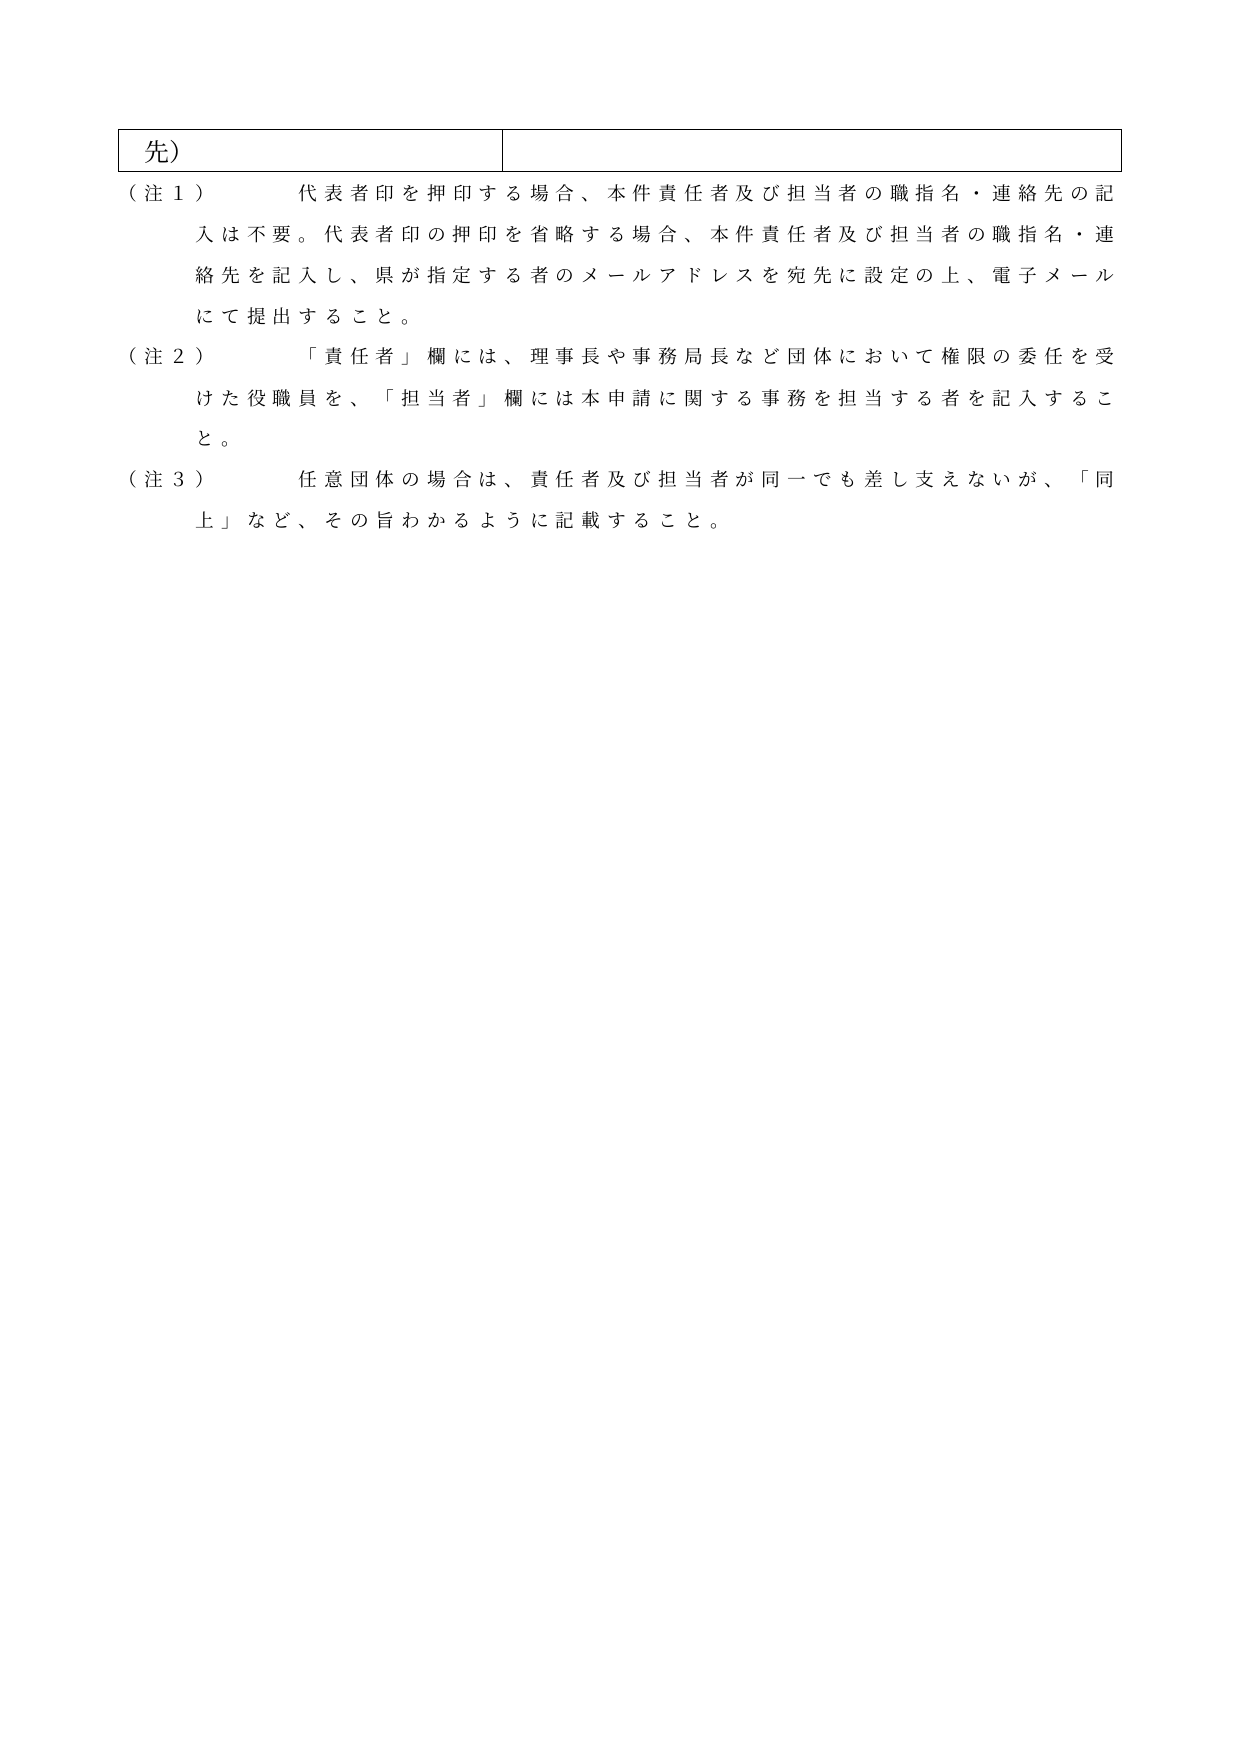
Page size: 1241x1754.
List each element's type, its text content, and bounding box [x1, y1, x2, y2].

list 任意団体の場合は、責任者及び担当者が同一でも差し支えないが、「同上」など、その旨わかるように記載すること。 [118, 458, 1122, 540]
table_cell 担当者（職氏名・連絡先） [119, 130, 502, 171]
list 代表者印を押印する場合、本件責任者及び担当者の職指名・連絡先の記入は不要。代表者印の押印を省略する場合、本件責任者及び担当者の職指名・連絡先を記入し、県が指定する者のメールアドレスを宛先に設定の上、電子メールにて提出すること。 [118, 172, 1122, 335]
list 「責任者」欄には、理事長や事務局長など団体において権限の委任を受けた役職員を、「担当者」欄には本申請に関する事務を担当する者を記入すること。 [118, 335, 1122, 458]
table_cell [503, 130, 1121, 171]
